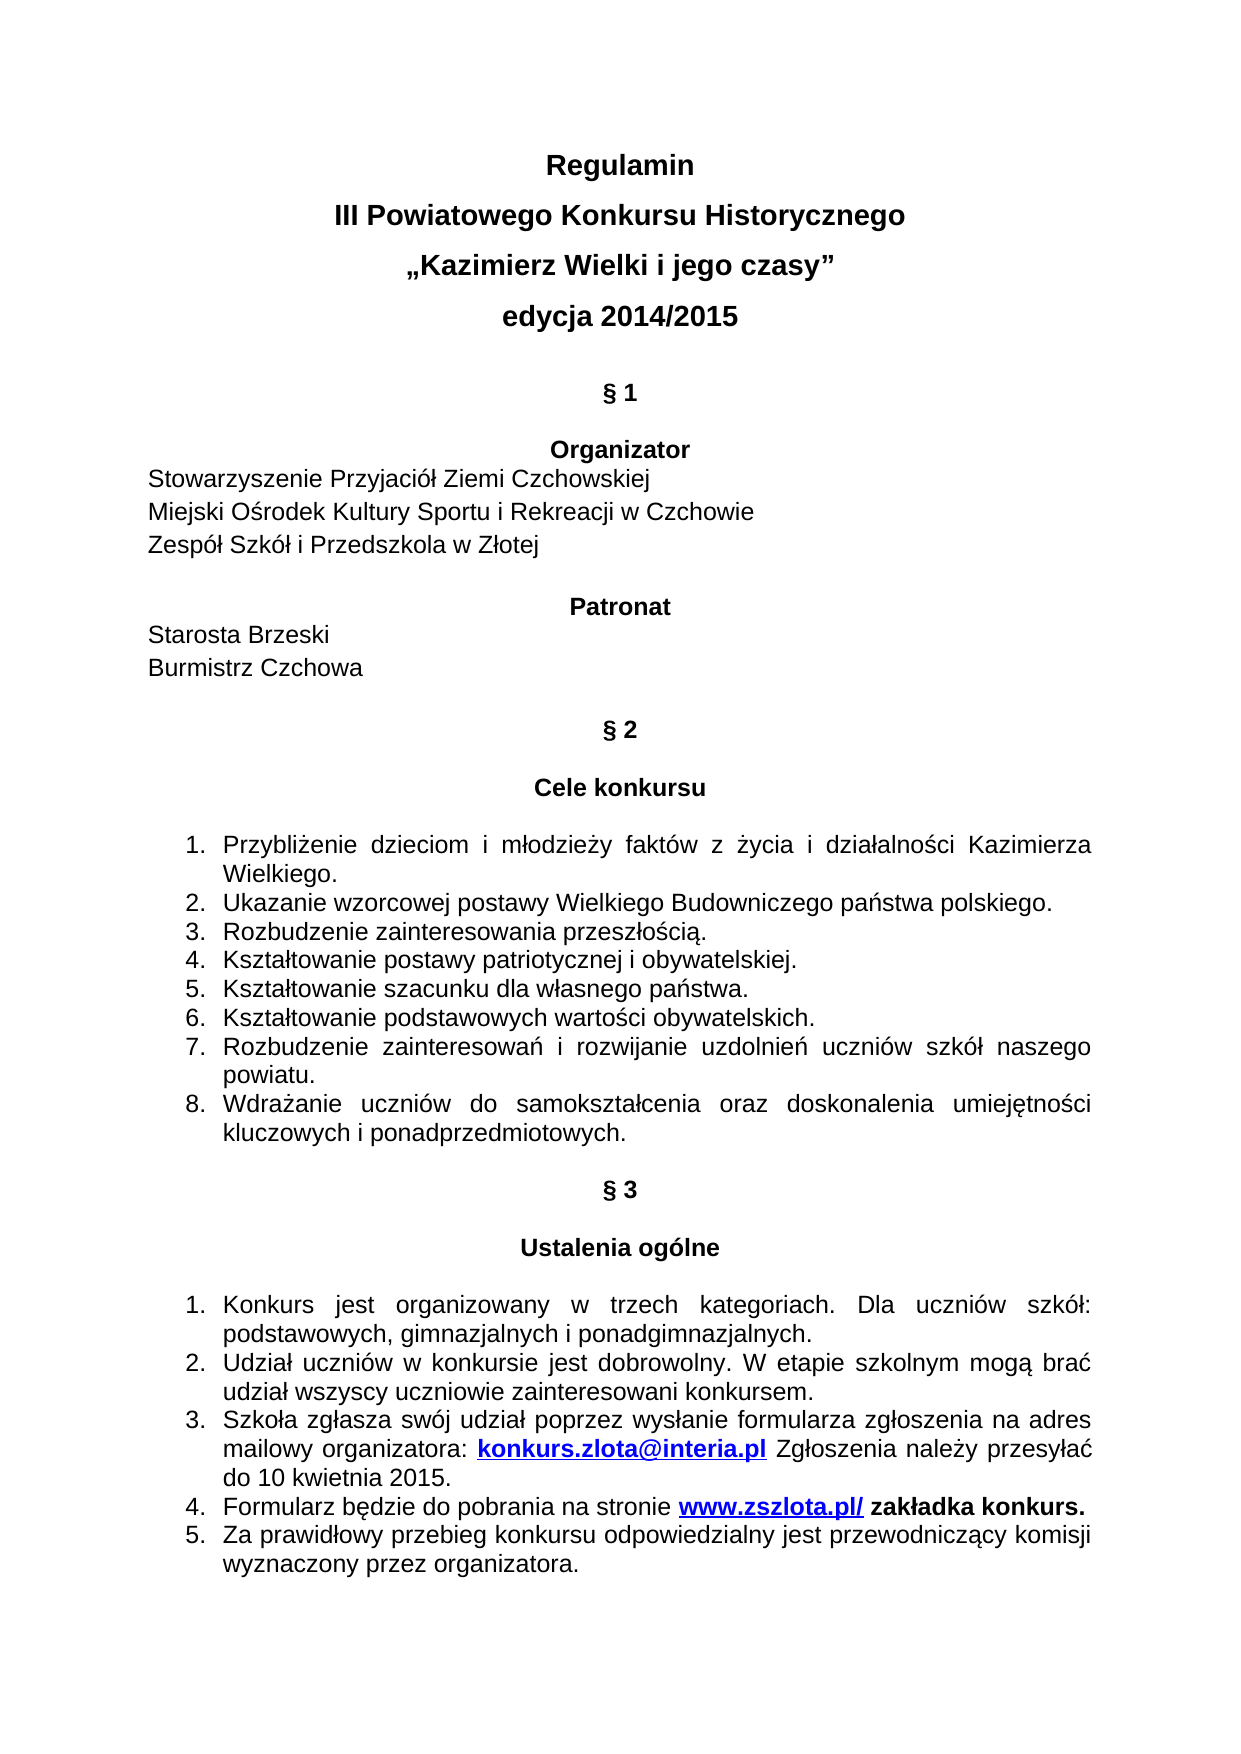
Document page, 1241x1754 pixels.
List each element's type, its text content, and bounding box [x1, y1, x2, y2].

text Ustalenia ogólne [148, 1233, 1093, 1261]
list Udział uczniów w konkursie jest dobrowolny. W etapie szkolnym mogą brać udział wszyscy uczniowie zainteresowani konkursem. [185, 1348, 1093, 1405]
text Burmistrz Czchowa [148, 653, 1093, 682]
list Formularz będzie do pobrania na stronie www.zszlota.pl/ zakładka konkurs. [185, 1491, 1093, 1520]
text edycja 2014/2015 [148, 298, 1093, 332]
text „Kazimierz Wielki i jego czasy” [148, 248, 1093, 282]
text III Powiatowego Konkursu Historycznego [148, 198, 1093, 231]
text Miejski Ośrodek Kultury Sportu i Rekreacji w Czchowie [148, 497, 1093, 526]
text Regulamin [148, 148, 1093, 181]
text Cele konkursu [148, 773, 1093, 801]
list Przybliżenie dzieciom i młodzieży faktów z życia i działalności Kazimierza Wielkiego. [185, 830, 1093, 888]
list Ukazanie wzorcowej postawy Wielkiego Budowniczego państwa polskiego. [185, 888, 1093, 916]
list Rozbudzenie zainteresowania przeszłością. [185, 916, 1093, 945]
list Kształtowanie postawy patriotycznej i obywatelskiej. [185, 945, 1093, 974]
text § 1 [148, 378, 1093, 406]
list Konkurs jest organizowany w trzech kategoriach. Dla uczniów szkół: podstawowych, gimnazjalnych i ponadgimnazjalnych. [185, 1290, 1093, 1348]
list Kształtowanie szacunku dla własnego państwa. [185, 974, 1093, 1003]
list Rozbudzenie zainteresowań i rozwijanie uzdolnień uczniów szkół naszego powiatu. [185, 1031, 1093, 1089]
list Szkoła zgłasza swój udział poprzez wysłanie formularza zgłoszenia na adres mailowy organizatora: konkurs.zlota@interia.pl Zgłoszenia należy przesyłać do 10 kwietnia 2015. [185, 1405, 1093, 1491]
text § 2 [148, 715, 1093, 744]
text Stowarzyszenie Przyjaciół Ziemi Czchowskiej [148, 464, 1093, 493]
list Kształtowanie podstawowych wartości obywatelskich. [185, 1003, 1093, 1031]
text § 3 [148, 1175, 1093, 1204]
text Organizator [148, 435, 1093, 464]
list Za prawidłowy przebieg konkursu odpowiedzialny jest przewodniczący komisji wyznaczony przez organizatora. [185, 1520, 1093, 1578]
text Starosta Brzeski [148, 620, 1093, 649]
text Patronat [148, 592, 1093, 620]
list Wdrażanie uczniów do samokształcenia oraz doskonalenia umiejętności kluczowych i ponadprzedmiotowych. [185, 1089, 1093, 1146]
text Zespół Szkół i Przedszkola w Złotej [148, 530, 1093, 559]
